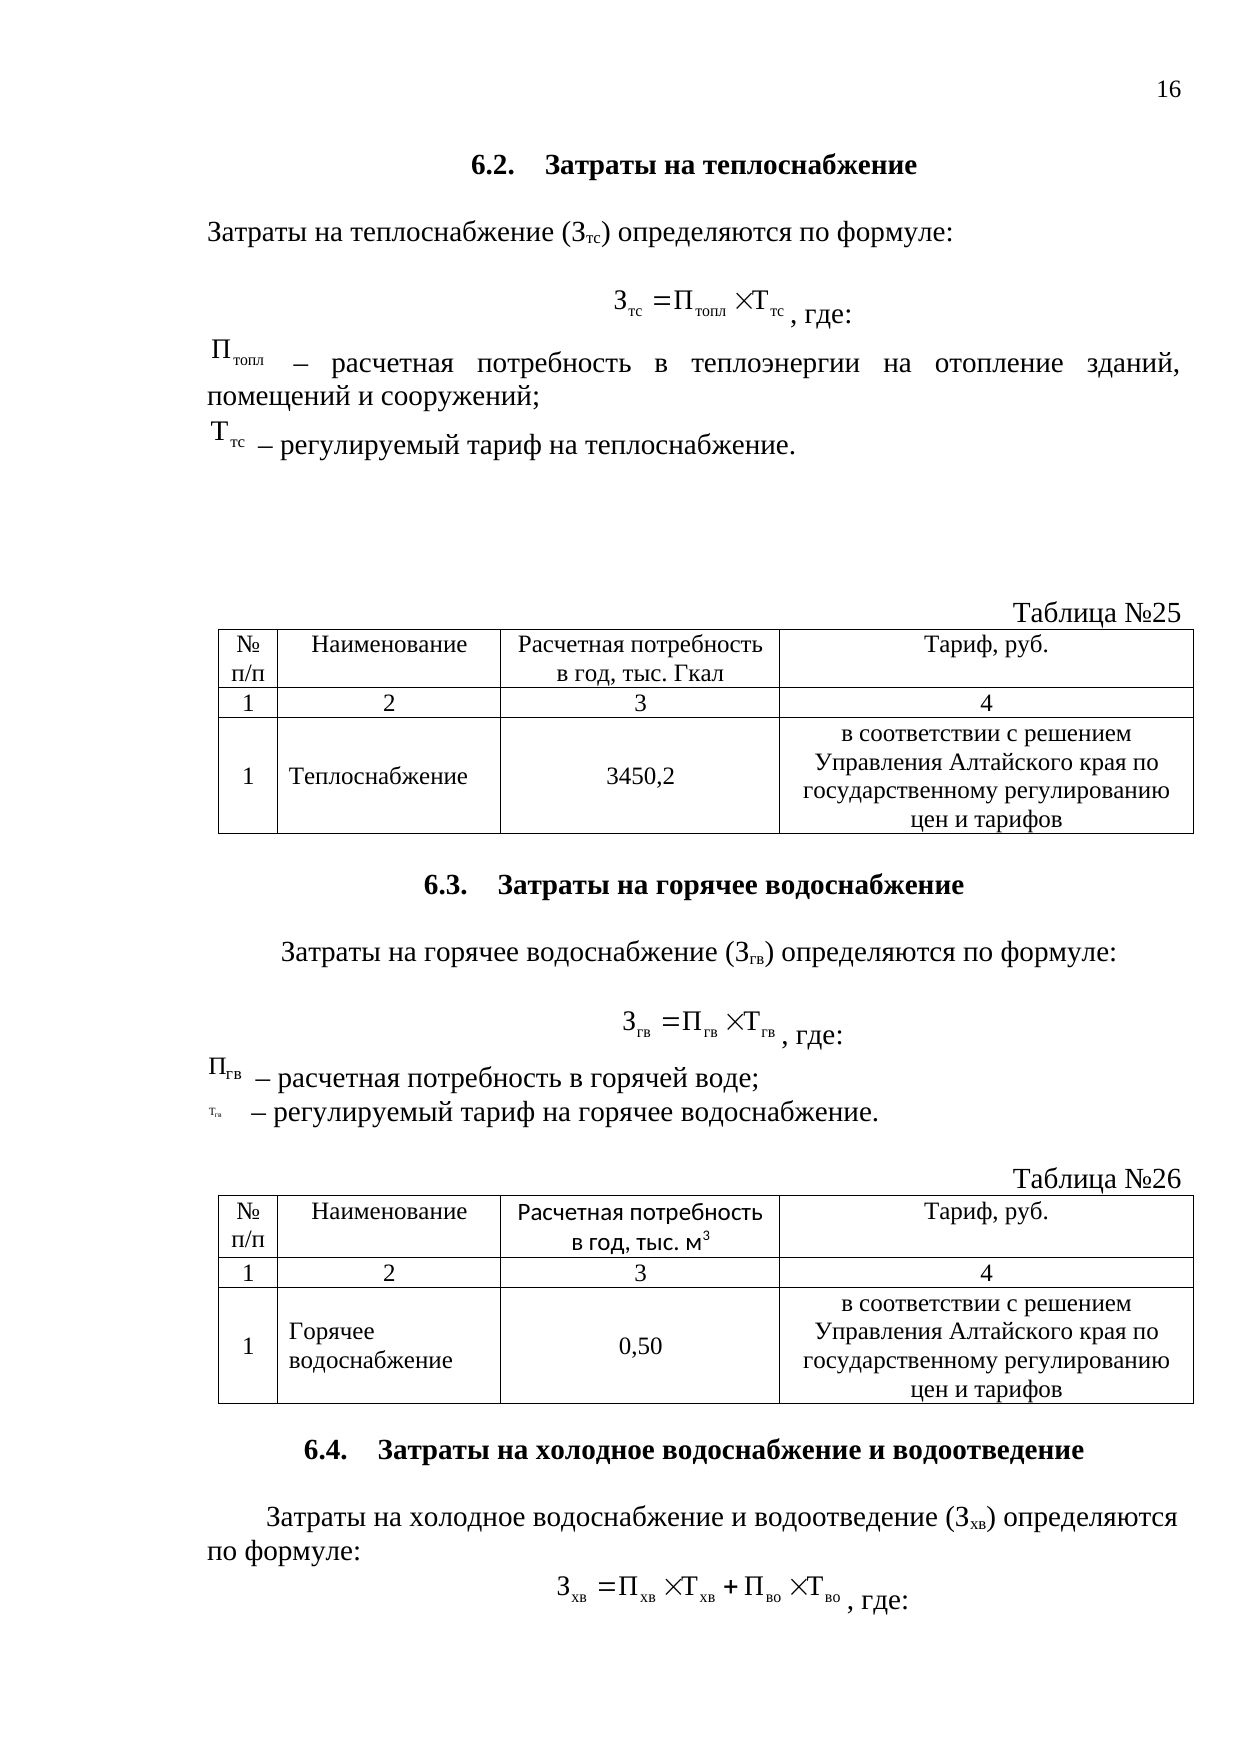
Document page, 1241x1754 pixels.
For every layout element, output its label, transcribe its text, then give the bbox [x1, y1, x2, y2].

table_cell 1 [219, 1258, 277, 1287]
table_header № п/п [219, 630, 277, 687]
table_cell в соответствии с решением Управления Алтайского края по государственному регулированию цен и тарифов [780, 1288, 1193, 1403]
text , где: [207, 281, 1181, 330]
table_cell в соответствии с решением Управления Алтайского края по государственному регулированию цен и тарифов [780, 718, 1193, 833]
table_header Расчетная потребность в год, тыс. м3 [501, 1196, 779, 1257]
table_header Тариф, руб. [780, 1196, 1193, 1257]
table_cell 1 [219, 718, 277, 833]
text 6.2. Затраты на теплоснабжение [207, 147, 1181, 180]
table_header Тариф, руб. [780, 630, 1193, 687]
table_cell 3450,2 [501, 718, 779, 833]
text Таблица №26 [207, 1161, 1181, 1195]
table_header Расчетная потребность в год, тыс. Гкал [501, 630, 779, 687]
table_cell 2 [278, 688, 500, 717]
table_cell 3 [501, 688, 779, 717]
table_header Наименование [278, 630, 500, 687]
table_cell Теплоснабжение [278, 718, 500, 833]
table_cell 1 [219, 1288, 277, 1403]
text 6.3. Затраты на горячее водоснабжение [207, 867, 1181, 901]
text , где: [207, 1567, 1181, 1615]
table_header № п/п [219, 1196, 277, 1257]
text – расчетная потребность в теплоэнергии на отопление зданий, помещений и сооружений; [207, 330, 1181, 412]
text Таблица №25 [207, 595, 1181, 628]
text 6.4. Затраты на холодное водоснабжение и водоотведение [207, 1432, 1181, 1466]
table_cell 4 [780, 1258, 1193, 1287]
table_cell Горячее водоснабжение [278, 1288, 500, 1403]
text – регулируемый тариф на теплоснабжение. [207, 412, 1181, 461]
table_cell 2 [278, 1258, 500, 1287]
text Затраты на холодное водоснабжение и водоотведение (Зхв) определяются по формуле: [207, 1499, 1181, 1567]
table_cell 1 [219, 688, 277, 717]
list – регулируемый тариф на горячее водоснабжение. [207, 1094, 1181, 1128]
text Затраты на горячее водоснабжение (Згв) определяются по формуле: [207, 934, 1181, 968]
text – расчетная потребность в горячей воде; [207, 1050, 1181, 1094]
text , где: [207, 1002, 1181, 1050]
text Затраты на теплоснабжение (Зтс) определяются по формуле: [207, 214, 1181, 247]
table_cell 3 [501, 1258, 779, 1287]
table_cell 4 [780, 688, 1193, 717]
table_header Наименование [278, 1196, 500, 1257]
table_cell 0,50 [501, 1288, 779, 1403]
